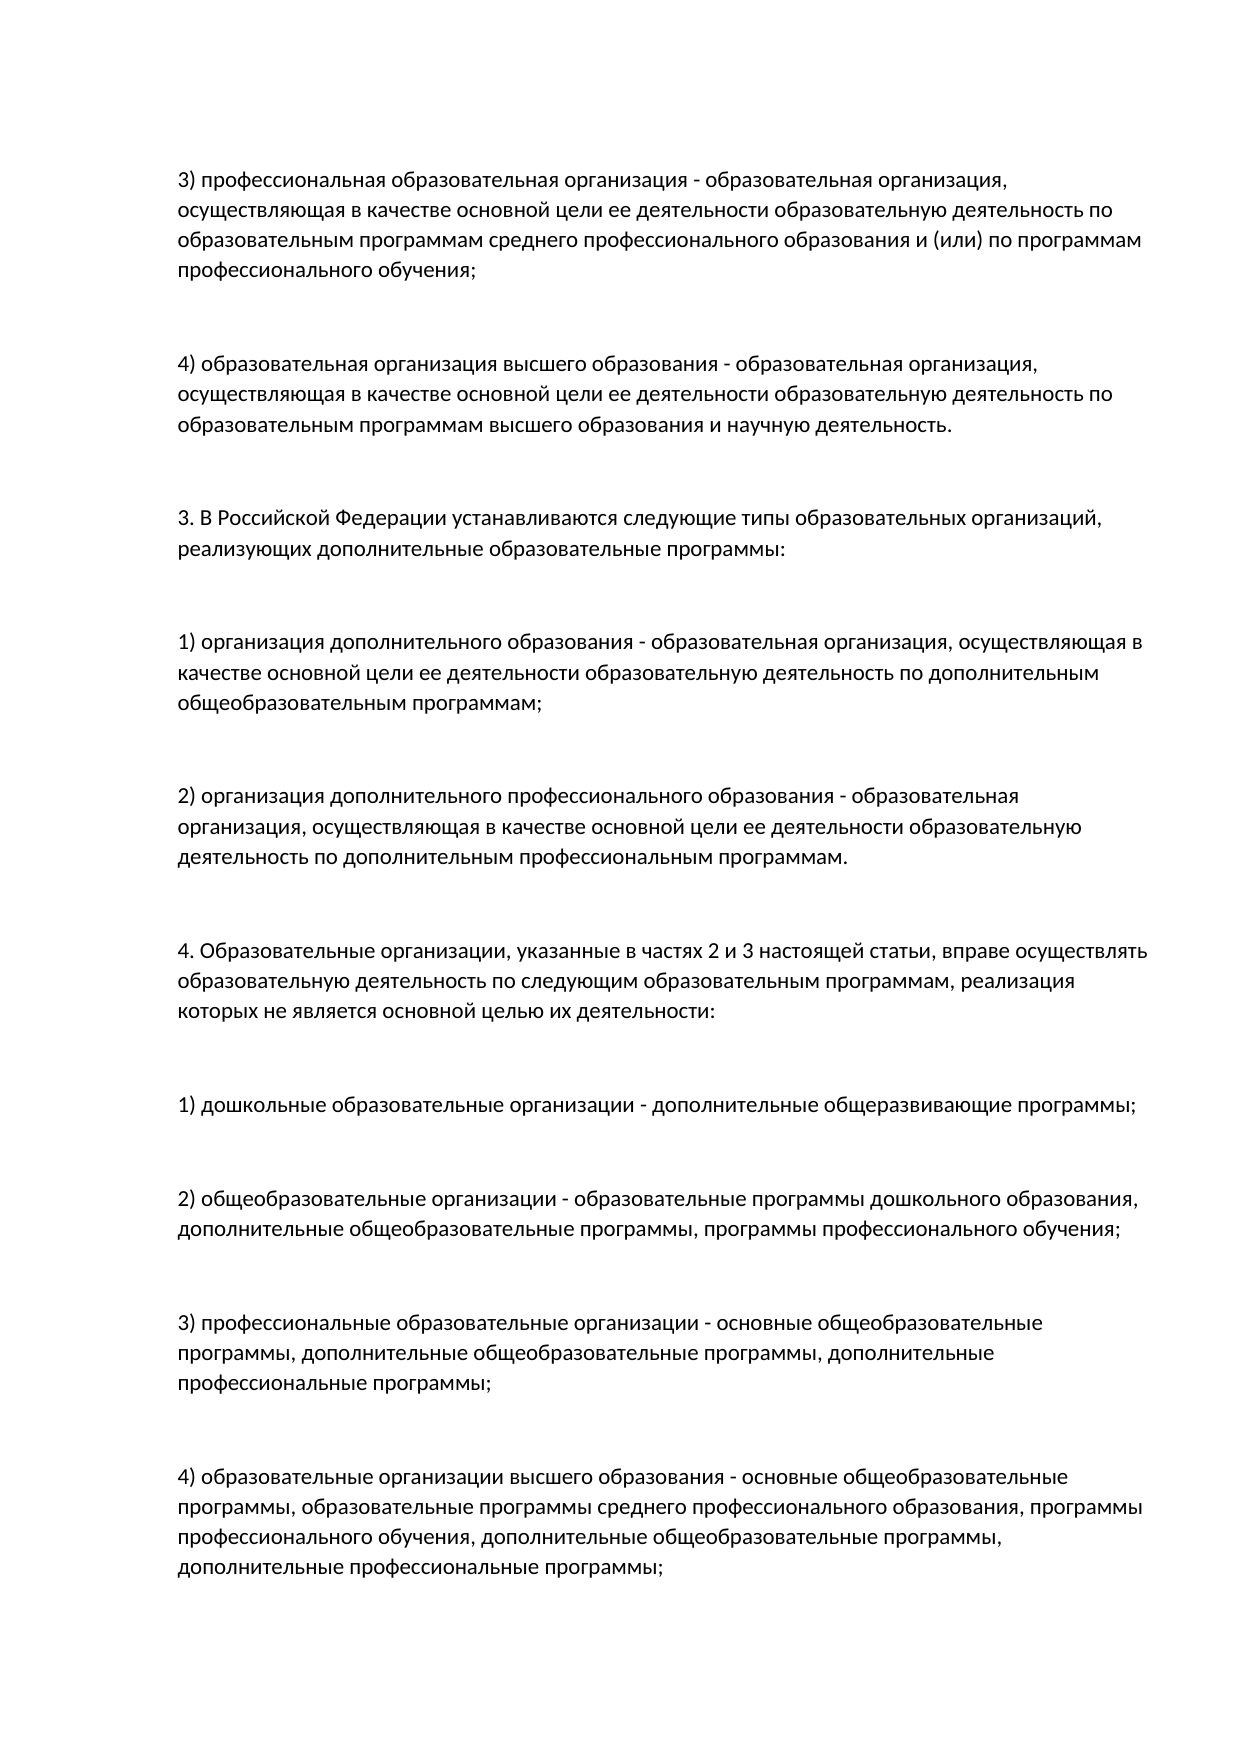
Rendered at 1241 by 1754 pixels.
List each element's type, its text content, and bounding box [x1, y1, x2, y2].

text 3) профессиональные образовательные организации - основные общеобразовательные программы, дополнительные общеобразовательные программы, дополнительные профессиональные программы; [177, 1308, 1152, 1396]
text 2) организация дополнительного профессионального образования - образовательная организация, осуществляющая в качестве основной цели ее деятельности образовательную деятельность по дополнительным профессиональным программам. [177, 782, 1152, 870]
text 1) организация дополнительного образования - образовательная организация, осуществляющая в качестве основной цели ее деятельности образовательную деятельность по дополнительным общеобразовательным программам; [177, 627, 1152, 716]
text 4) образовательная организация высшего образования - образовательная организация, осуществляющая в качестве основной цели ее деятельности образовательную деятельность по образовательным программам высшего образования и научную деятельность. [177, 349, 1152, 438]
text 4. Образовательные организации, указанные в частях 2 и 3 настоящей статьи, вправе осуществлять образовательную деятельность по следующим образовательным программам, реализация которых не является основной целью их деятельности: [177, 936, 1152, 1024]
text 3. В Российской Федерации устанавливаются следующие типы образовательных организаций, реализующих дополнительные образовательные программы: [177, 503, 1152, 562]
text 1) дошкольные образовательные организации - дополнительные общеразвивающие программы; [177, 1090, 1152, 1118]
text 2) общеобразовательные организации - образовательные программы дошкольного образования, дополнительные общеобразовательные программы, программы профессионального обучения; [177, 1184, 1152, 1242]
text 4) образовательные организации высшего образования - основные общеобразовательные программы, образовательные программы среднего профессионального образования, программы профессионального обучения, дополнительные общеобразовательные программы, дополнительные профессиональные программы; [177, 1462, 1152, 1581]
text 3) профессиональная образовательная организация - образовательная организация, осуществляющая в качестве основной цели ее деятельности образовательную деятельность по образовательным программам среднего профессионального образования и (или) по программам профессионального обучения; [177, 165, 1152, 284]
